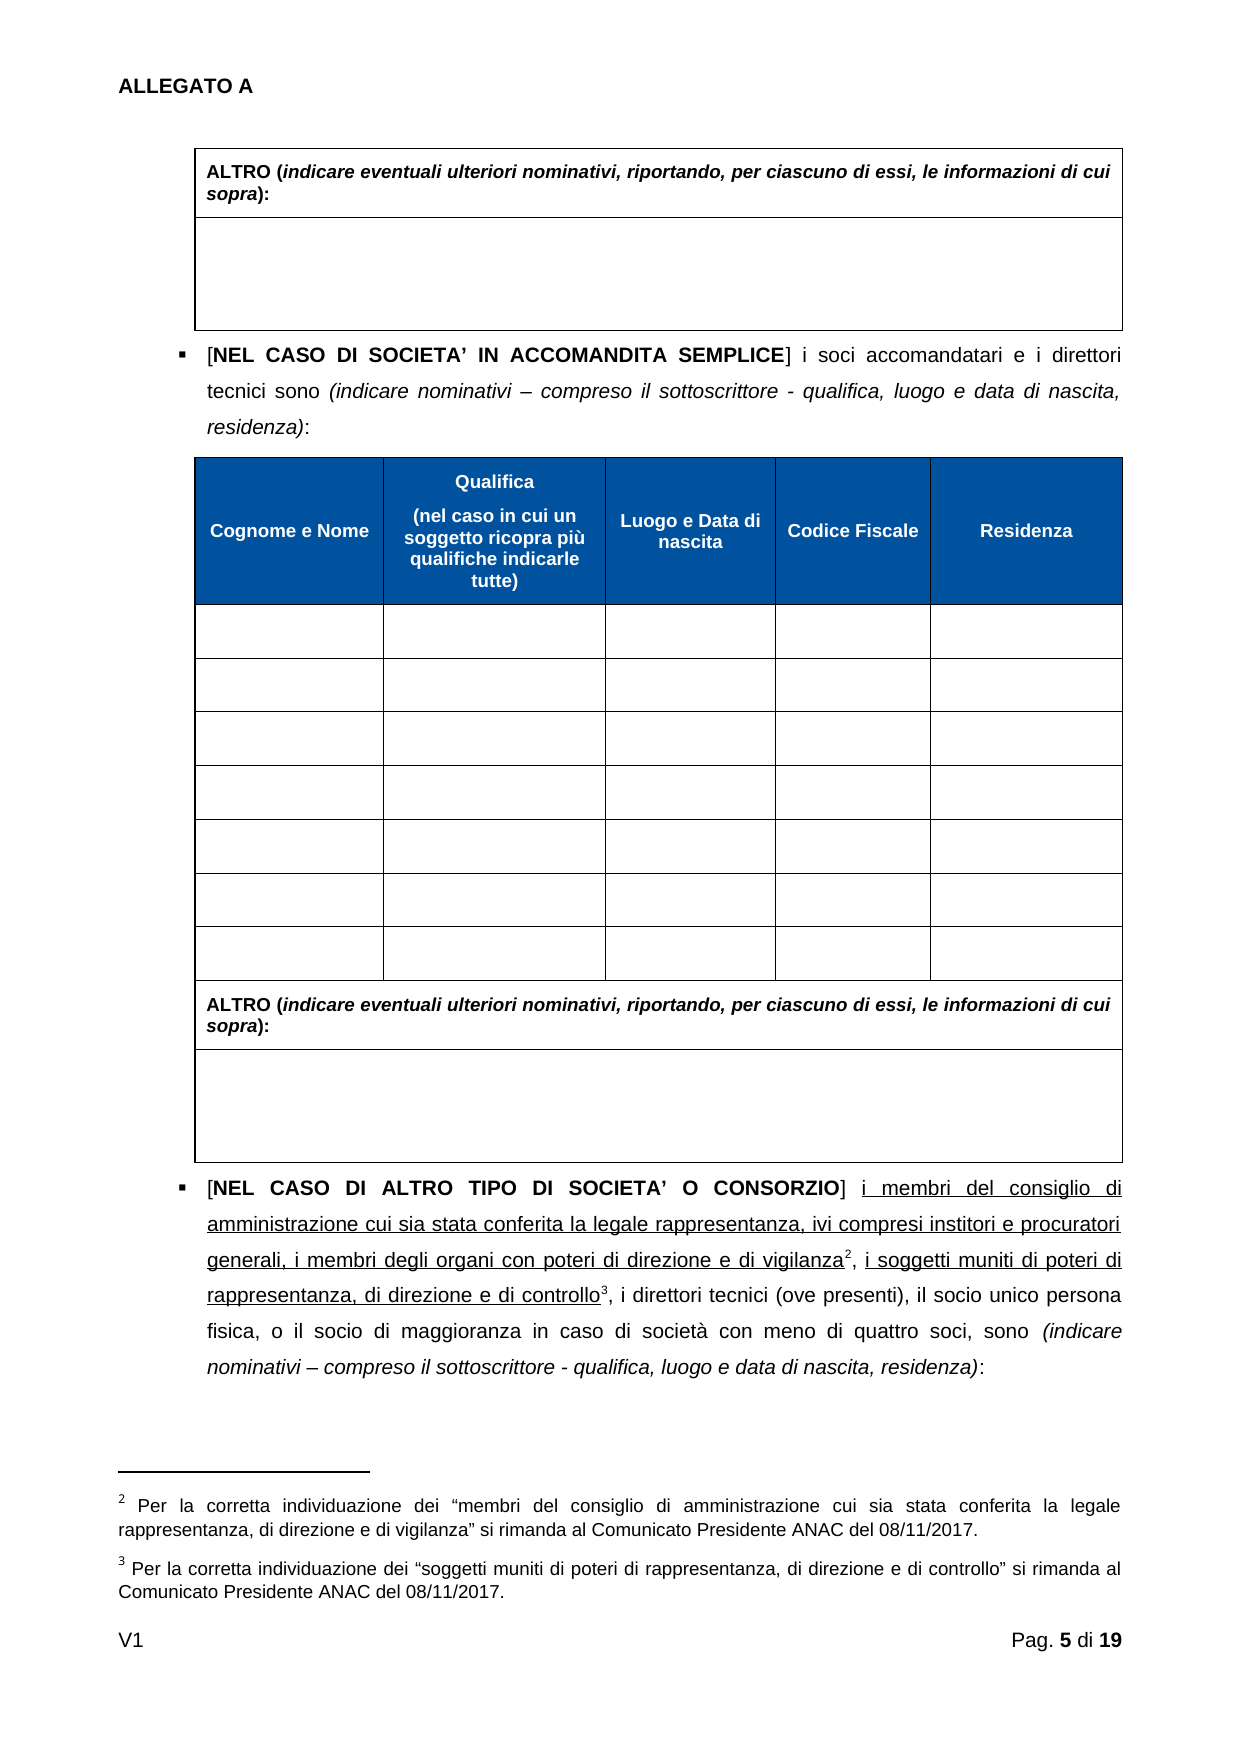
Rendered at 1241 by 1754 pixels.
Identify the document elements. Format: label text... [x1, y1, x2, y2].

table_cell [196, 218, 1122, 329]
table_cell [384, 605, 605, 657]
table_cell [776, 874, 930, 926]
table_header Residenza [931, 458, 1122, 604]
table_cell [931, 712, 1122, 765]
table_cell [384, 766, 605, 819]
table_cell [931, 766, 1122, 819]
list [NEL CASO DI ALTRO TIPO DI SOCIETA’ O CONSORZIO] i membri del consiglio di amministrazione cui sia stata conferita la legale rappresentanza, ivi compresi institori e procuratori generali, i membri degli organi con poteri di direzione e di vigilanza, i soggetti muniti di poteri di rappresentanza, di direzione e di controllo, i direttori tecnici (ove presenti), il socio unico persona fisica, o il socio di maggioranza in caso di società con meno di quattro soci, sono (indicare nominativi – compreso il sottoscrittore - qualifica, luogo e data di nascita, residenza): [177, 1175, 1122, 1379]
table_cell [931, 605, 1122, 657]
table_cell [606, 927, 775, 980]
table_cell [606, 659, 775, 711]
table_cell [776, 766, 930, 819]
table_cell [931, 927, 1122, 980]
table_cell [776, 712, 930, 765]
table_cell [384, 712, 605, 765]
table_cell [196, 712, 383, 765]
table_cell [606, 874, 775, 926]
table_cell [384, 659, 605, 711]
table_header Codice Fiscale [776, 458, 930, 604]
table_header Cognome e Nome [196, 458, 383, 604]
table_cell [196, 659, 383, 711]
table_header Qualifica (nel caso in cui un soggetto ricopra più qualifiche indicarle tutte) [384, 458, 605, 604]
table_cell [606, 605, 775, 657]
table_cell [776, 820, 930, 872]
table_cell [196, 820, 383, 872]
list [NEL CASO DI SOCIETA’ IN ACCOMANDITA SEMPLICE] i soci accomandatari e i direttori tecnici sono (indicare nominativi – compreso il sottoscrittore - qualifica, luogo e data di nascita, residenza): [177, 343, 1122, 439]
table_cell [931, 874, 1122, 926]
table_cell [931, 659, 1122, 711]
table_cell [384, 927, 605, 980]
table_cell [196, 927, 383, 980]
table_cell [196, 874, 383, 926]
table_cell [606, 712, 775, 765]
table_cell [384, 874, 605, 926]
table_cell ALTRO (indicare eventuali ulteriori nominativi, riportando, per ciascuno di essi, le informazioni di cui sopra): [196, 149, 1122, 217]
table_cell ALTRO (indicare eventuali ulteriori nominativi, riportando, per ciascuno di essi, le informazioni di cui sopra): [196, 981, 1122, 1049]
table_cell [196, 766, 383, 819]
table_cell [196, 1050, 1122, 1162]
table_cell [776, 927, 930, 980]
table_cell [776, 659, 930, 711]
table_header Luogo e Data di nascita [606, 458, 775, 604]
table_cell [931, 820, 1122, 872]
table_cell [384, 820, 605, 872]
table_cell [606, 766, 775, 819]
table_cell [196, 605, 383, 657]
table_cell [606, 820, 775, 872]
table_cell [776, 605, 930, 657]
